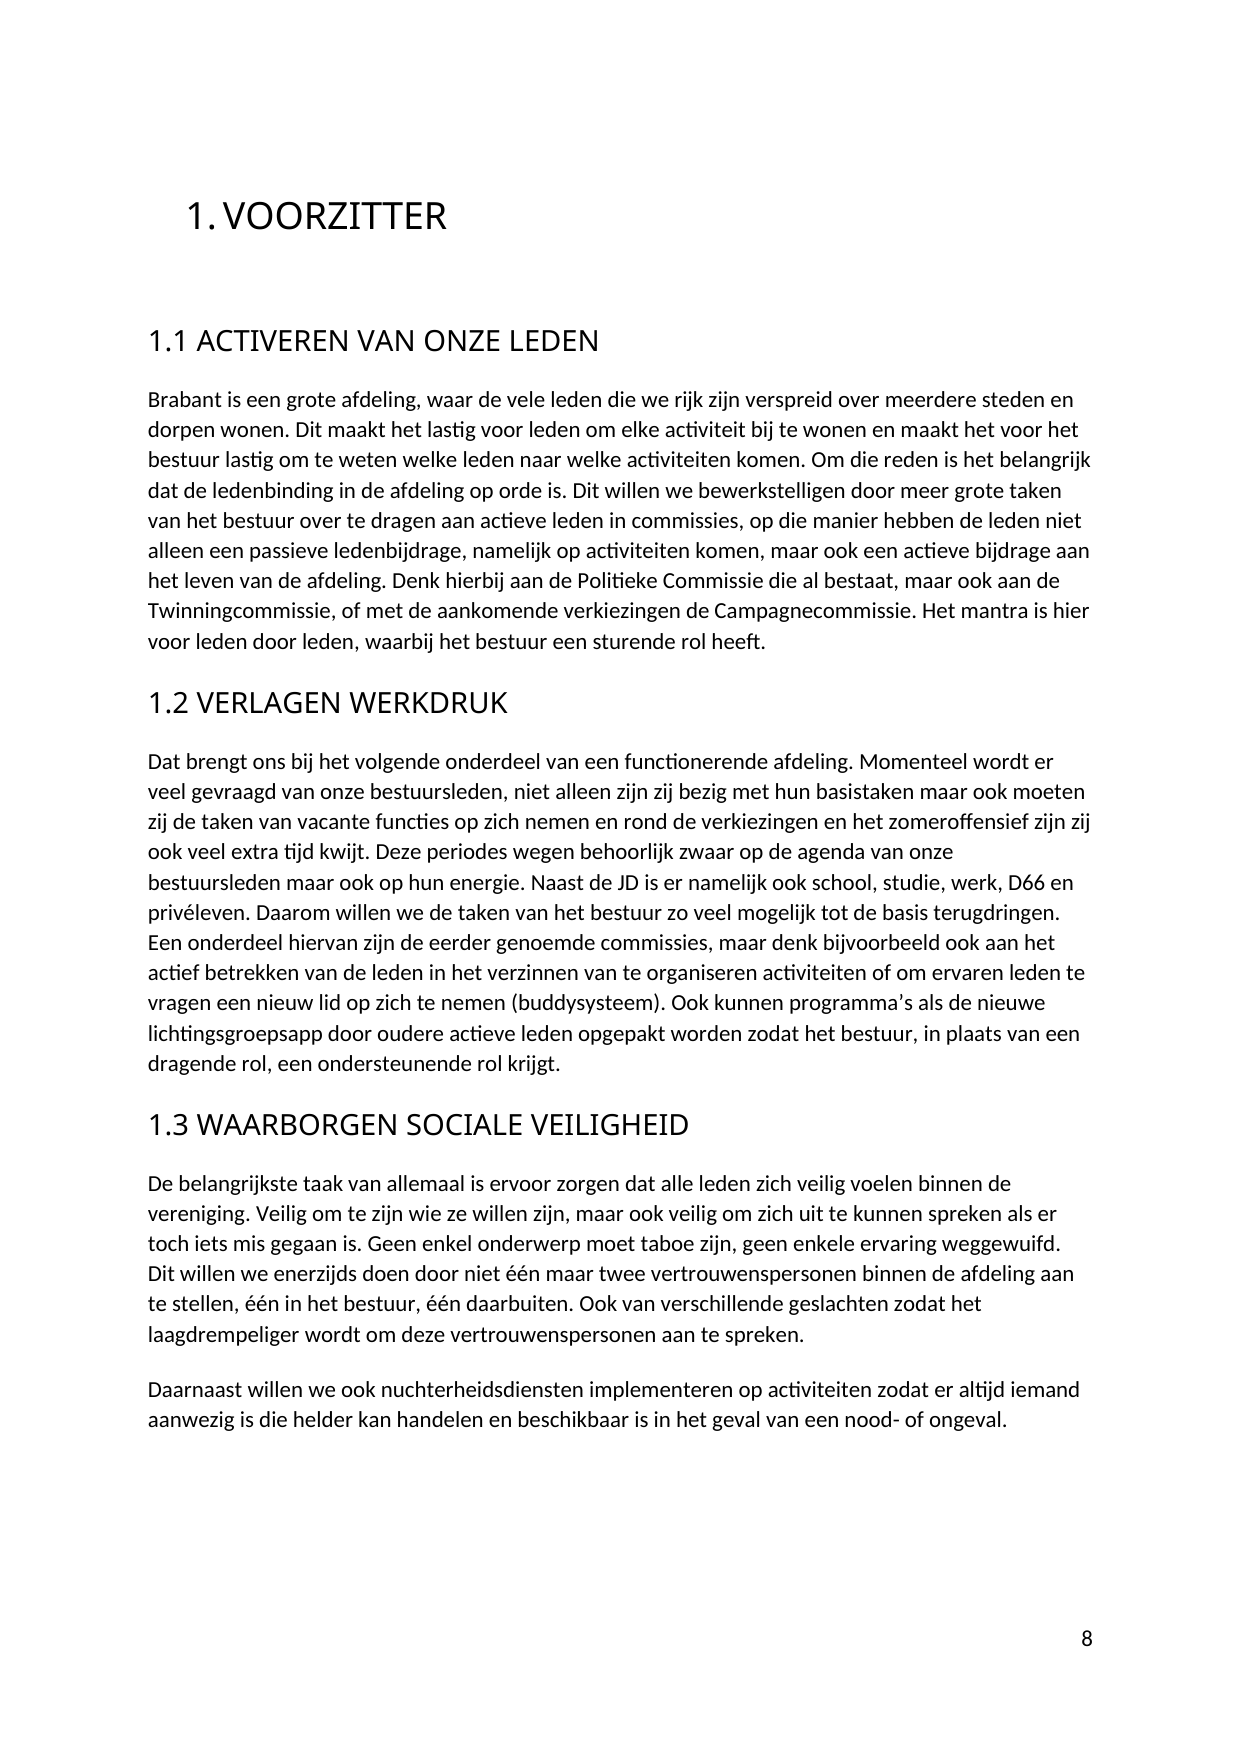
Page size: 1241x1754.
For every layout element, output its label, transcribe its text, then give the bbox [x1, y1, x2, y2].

text Daarnaast willen we ook nuchterheidsdiensten implementeren op activiteiten zodat er altijd iemand aanwezig is die helder kan handelen en beschikbaar is in het geval van een nood- of ongeval. [148, 1375, 1093, 1433]
text Brabant is een grote afdeling, waar de vele leden die we rijk zijn verspreid over meerdere steden en dorpen wonen. Dit maakt het lastig voor leden om elke activiteit bij te wonen en maakt het voor het bestuur lastig om te weten welke leden naar welke activiteiten komen. Om die reden is het belangrijk dat de ledenbinding in de afdeling op orde is. Dit willen we bewerkstelligen door meer grote taken van het bestuur over te dragen aan actieve leden in commissies, op die manier hebben de leden niet alleen een passieve ledenbijdrage, namelijk op activiteiten komen, maar ook een actieve bijdrage aan het leven van de afdeling. Denk hierbij aan de Politieke Commissie die al bestaat, maar ook aan de Twinningcommissie, of met de aankomende verkiezingen de Campagnecommissie. Het mantra is hier voor leden door leden, waarbij het bestuur een sturende rol heeft. [148, 385, 1093, 655]
text De belangrijkste taak van allemaal is ervoor zorgen dat alle leden zich veilig voelen binnen de vereniging. Veilig om te zijn wie ze willen zijn, maar ook veilig om zich uit te kunnen spreken als er toch iets mis gegaan is. Geen enkel onderwerp moet taboe zijn, geen enkele ervaring weggewuifd. Dit willen we enerzijds doen door niet één maar twee vertrouwenspersonen binnen de afdeling aan te stellen, één in het bestuur, één daarbuiten. Ook van verschillende geslachten zodat het laagdrempeliger wordt om deze vertrouwenspersonen aan te spreken. [148, 1169, 1093, 1348]
subtitle Voorzitter [185, 189, 1093, 240]
subtitle 1.1 Activeren van onze leden [148, 321, 1093, 360]
subtitle 1.3 Waarborgen sociale veiligheid [148, 1104, 1093, 1144]
subtitle 1.2 Verlagen werkdruk [148, 682, 1093, 722]
text Dat brengt ons bij het volgende onderdeel van een functionerende afdeling. Momenteel wordt er veel gevraagd van onze bestuursleden, niet alleen zijn zij bezig met hun basistaken maar ook moeten zij de taken van vacante functies op zich nemen en rond de verkiezingen en het zomeroffensief zijn zij ook veel extra tijd kwijt. Deze periodes wegen behoorlijk zwaar op de agenda van onze bestuursleden maar ook op hun energie. Naast de JD is er namelijk ook school, studie, werk, D66 en privéleven. Daarom willen we de taken van het bestuur zo veel mogelijk tot de basis terugdringen. Een onderdeel hiervan zijn de eerder genoemde commissies, maar denk bijvoorbeeld ook aan het actief betrekken van de leden in het verzinnen van te organiseren activiteiten of om ervaren leden te vragen een nieuw lid op zich te nemen (buddysysteem). Ook kunnen programma’s als de nieuwe lichtingsgroepsapp door oudere actieve leden opgepakt worden zodat het bestuur, in plaats van een dragende rol, een ondersteunende rol krijgt. [148, 747, 1093, 1077]
